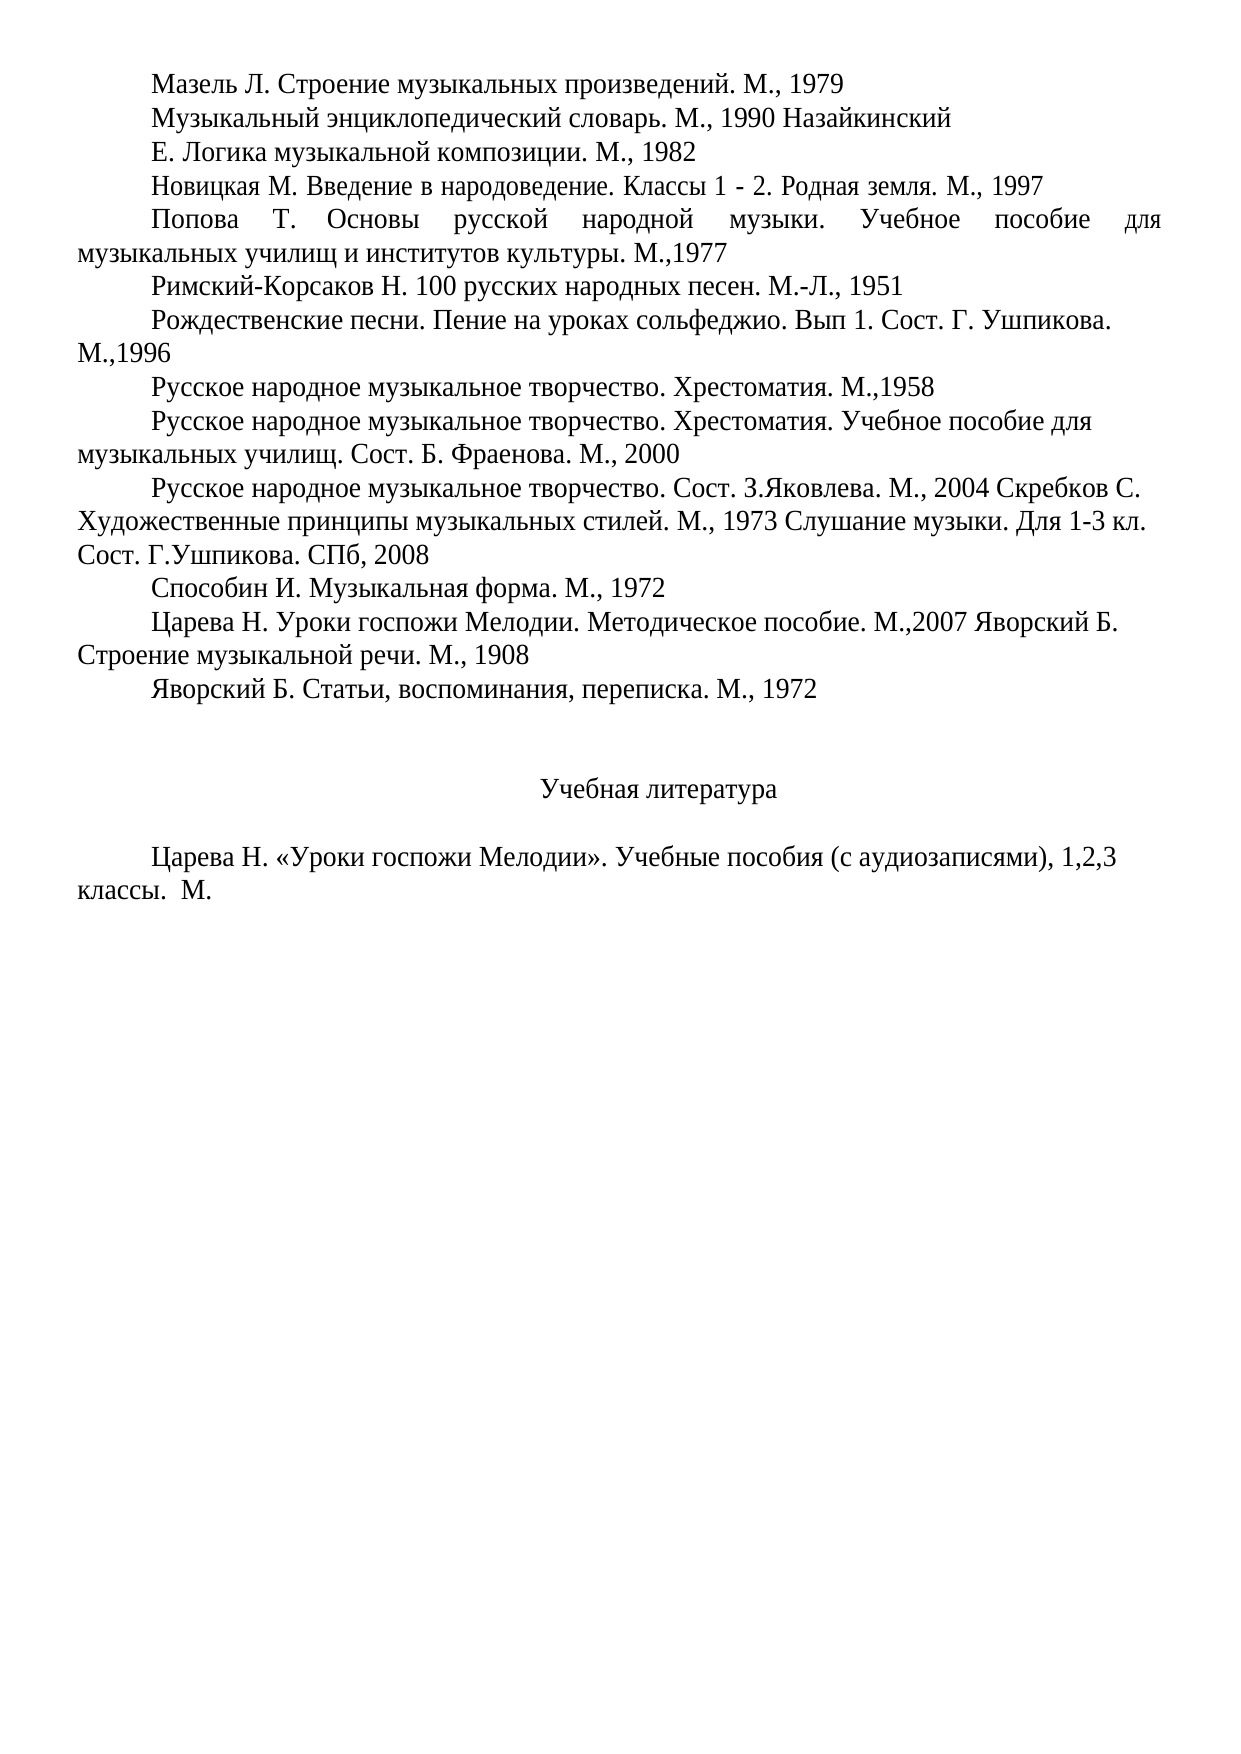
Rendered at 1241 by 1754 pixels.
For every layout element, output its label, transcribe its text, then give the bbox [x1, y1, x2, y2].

text Яворский Б. Статьи, воспоминания, переписка. М., 1972 [77, 671, 1166, 704]
text Русское народное музыкальное творчество. Хрестоматия. Учебное пособие для музыкальных училищ. Сост. Б. Фраенова. М., 2000 [77, 403, 1166, 470]
text Способин И. Музыкальная форма. М., 1972 [77, 570, 1166, 604]
text Рождественские песни. Пение на уроках сольфеджио. Вып 1. Сост. Г. Ушпикова. М.,1996 [77, 302, 1166, 369]
text Мазель Л. Строение музыкальных произведений. М., 1979 Музыкальный энциклопедический словарь. М., 1990 Назайкинский Е. Логика музыкальной композиции. М., 1982 [151, 67, 977, 167]
text Русское народное музыкальное творчество. Хрестоматия. М.,1958 [77, 369, 1166, 403]
text Римский-Корсаков Н. 100 русских народных песен. М.-Л., 1951 [77, 268, 1166, 302]
text Учебная литература [77, 772, 1166, 805]
text Новицкая М. Введение в народоведение. Классы 1 - 2. Родная земля. М., 1997 [151, 168, 1178, 201]
text Русское народное музыкальное творчество. Сост. З.Яковлева. М., 2004 Скребков С. Художественные принципы музыкальных стилей. М., 1973 Слушание музыки. Для 1-3 кл. Сост. Г.Ушпикова. СПб, 2008 [77, 470, 1166, 570]
text Царева Н. Уроки госпожи Мелодии. Методическое пособие. М.,2007 Яворский Б. Строение музыкальной речи. М., 1908 [77, 604, 1166, 671]
text Царева Н. «Уроки госпожи Мелодии». Учебные пособия (с аудиозаписями), 1,2,3 классы. М. [77, 839, 1166, 906]
text Попова Т. Основы русской народной музыки. Учебное пособие для музыкальных училищ и институтов культуры. М.,1977 [77, 201, 1166, 268]
